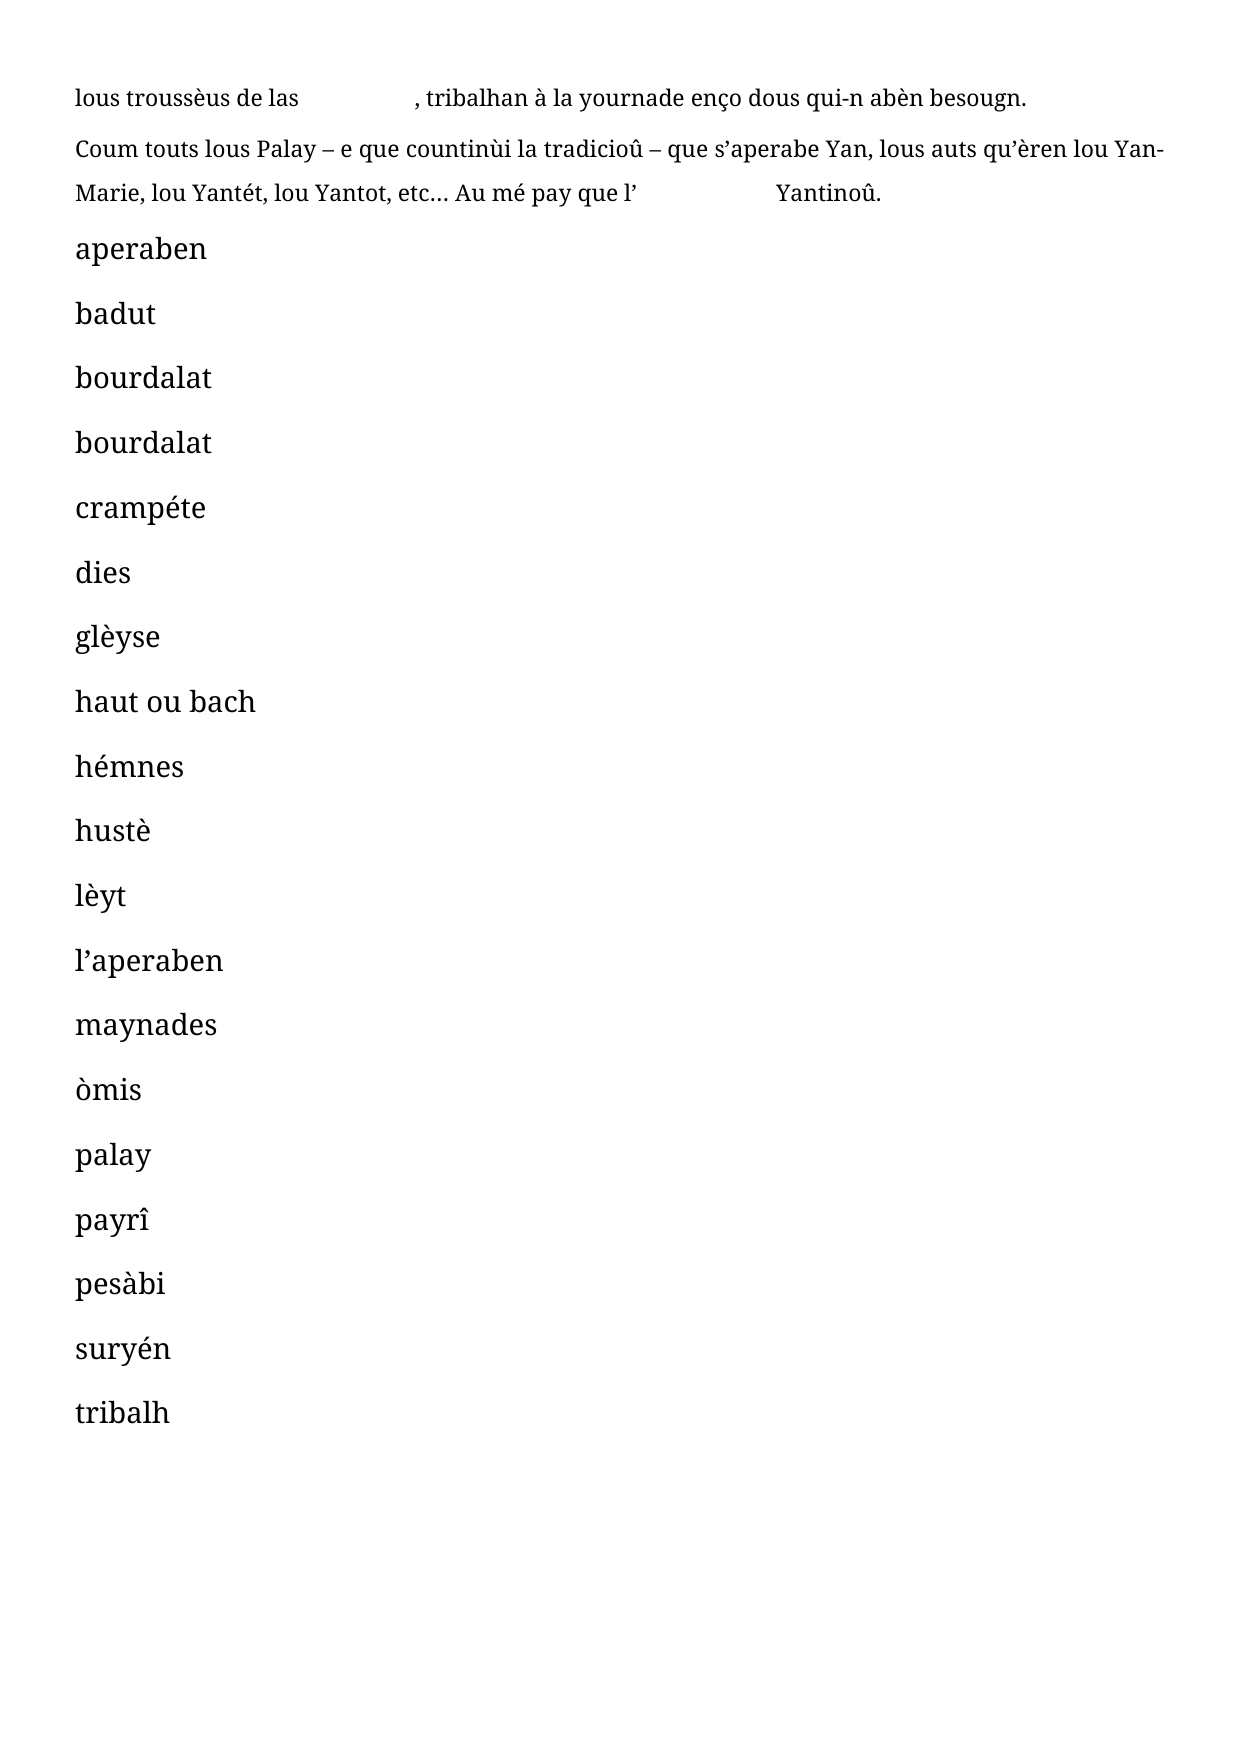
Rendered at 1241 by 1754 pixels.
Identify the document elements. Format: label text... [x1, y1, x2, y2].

text badut [75, 293, 1165, 333]
text bourdalat [75, 422, 1165, 462]
text haut ou bach [75, 681, 1165, 721]
text hémnes [75, 746, 1165, 786]
text maynades [75, 1005, 1165, 1044]
text bourdalat [75, 358, 1165, 397]
text dies [75, 552, 1165, 592]
text palay [75, 1134, 1165, 1174]
text suryén [75, 1328, 1165, 1368]
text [75, 75, 1165, 115]
text payrî [75, 1199, 1165, 1238]
text Coum touts lous Palay – e que countinùi la tradicioû – que s’aperabe Yan, lous auts qu’èren lou Yan-Marie, lou Yantét, lou Yantot, etc… Au mé pay que l’aperaben Yantinoû. [75, 133, 1165, 210]
text l’aperaben [75, 940, 1165, 980]
text hustè [75, 811, 1165, 850]
text tribalh [75, 1393, 1165, 1432]
text aperaben [75, 228, 1165, 268]
text lèyt [75, 875, 1165, 915]
text glèyse [75, 617, 1165, 656]
text òmis [75, 1069, 1165, 1109]
text crampéte [75, 487, 1165, 527]
text pesàbi [75, 1263, 1165, 1303]
